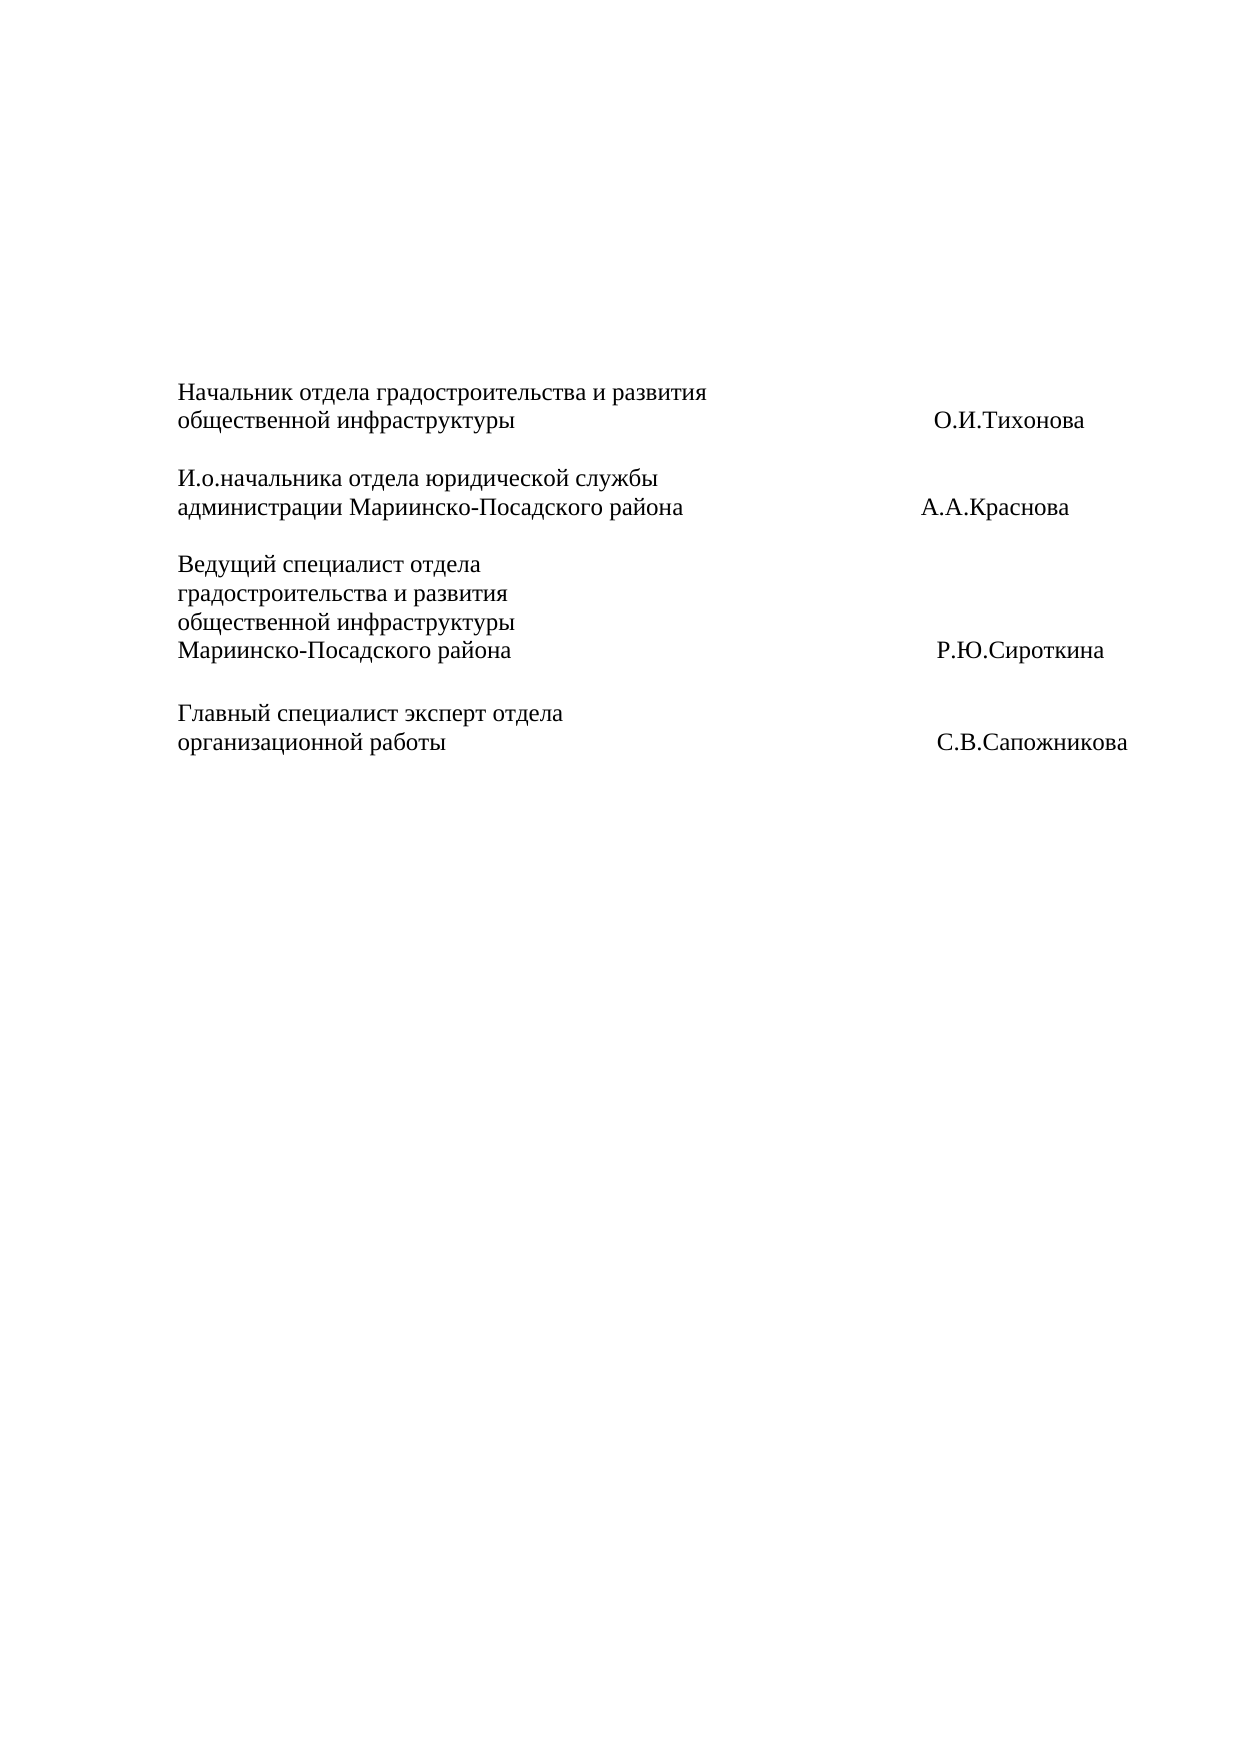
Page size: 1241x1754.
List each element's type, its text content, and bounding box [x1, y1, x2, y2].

text общественной инфраструктуры О.И.Тихонова [177, 406, 1152, 434]
text общественной инфраструктуры [177, 607, 1152, 636]
text администрации Мариинско-Посадского района А.А.Краснова [177, 492, 1152, 521]
text Главный специалист эксперт отдела [177, 698, 1152, 727]
text Мариинско-Посадского района Р.Ю.Сироткина [177, 636, 1152, 664]
text Начальник отдела градостроительства и развития [177, 377, 1152, 406]
text Ведущий специалист отдела [177, 549, 1152, 578]
text организационной работы С.В.Сапожникова [177, 727, 1152, 755]
text И.о.начальника отдела юридической службы [177, 463, 1152, 492]
text градостроительства и развития [177, 578, 1152, 607]
